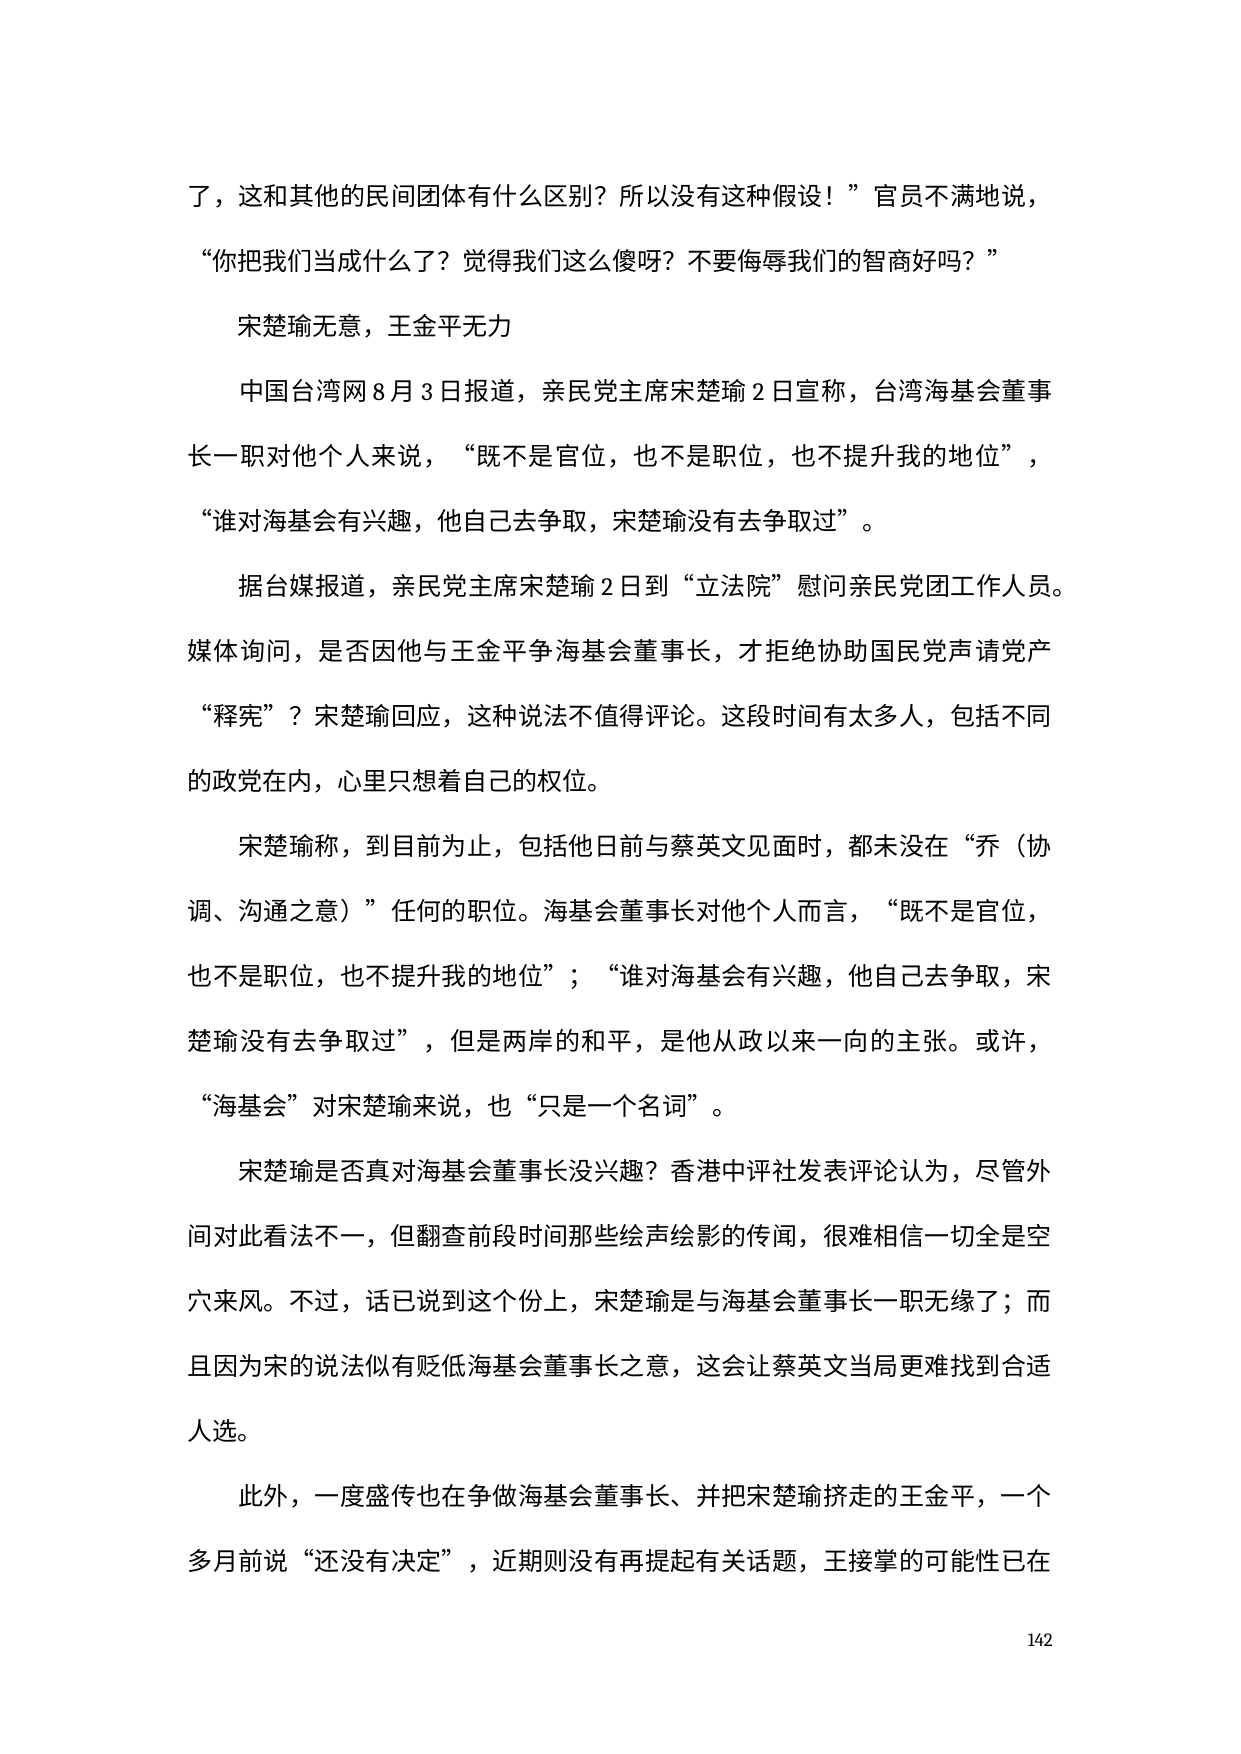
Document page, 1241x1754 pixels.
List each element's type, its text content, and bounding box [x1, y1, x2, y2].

text 据台媒报道，亲民党主席宋楚瑜2日到“立法院”慰问亲民党团工作人员。媒体询问，是否因他与王金平争海基会董事长，才拒绝协助国民党声请党产“释宪”？宋楚瑜回应，这种说法不值得评论。这段时间有太多人，包括不同的政党在内，心里只想着自己的权位。 [187, 552, 1053, 812]
text 宋楚瑜称，到目前为止，包括他日前与蔡英文见面时，都未没在“乔（协调、沟通之意）”任何的职位。海基会董事长对他个人而言，“既不是官位，也不是职位，也不提升我的地位”；“谁对海基会有兴趣，他自己去争取，宋楚瑜没有去争取过”，但是两岸的和平，是他从政以来一向的主张。或许，“海基会”对宋楚瑜来说，也“只是一个名词”。 [187, 812, 1053, 1137]
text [187, 1462, 1053, 1592]
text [187, 162, 1053, 292]
text 中国台湾网8月3日报道，亲民党主席宋楚瑜2日宣称，台湾海基会董事长一职对他个人来说，“既不是官位，也不是职位，也不提升我的地位”，“谁对海基会有兴趣，他自己去争取，宋楚瑜没有去争取过”。 [187, 357, 1053, 552]
text 宋楚瑜无意，王金平无力 [187, 292, 1053, 357]
text 宋楚瑜是否真对海基会董事长没兴趣？香港中评社发表评论认为，尽管外间对此看法不一，但翻查前段时间那些绘声绘影的传闻，很难相信一切全是空穴来风。不过，话已说到这个份上，宋楚瑜是与海基会董事长一职无缘了；而且因为宋的说法似有贬低海基会董事长之意，这会让蔡英文当局更难找到合适人选。 [187, 1137, 1053, 1462]
